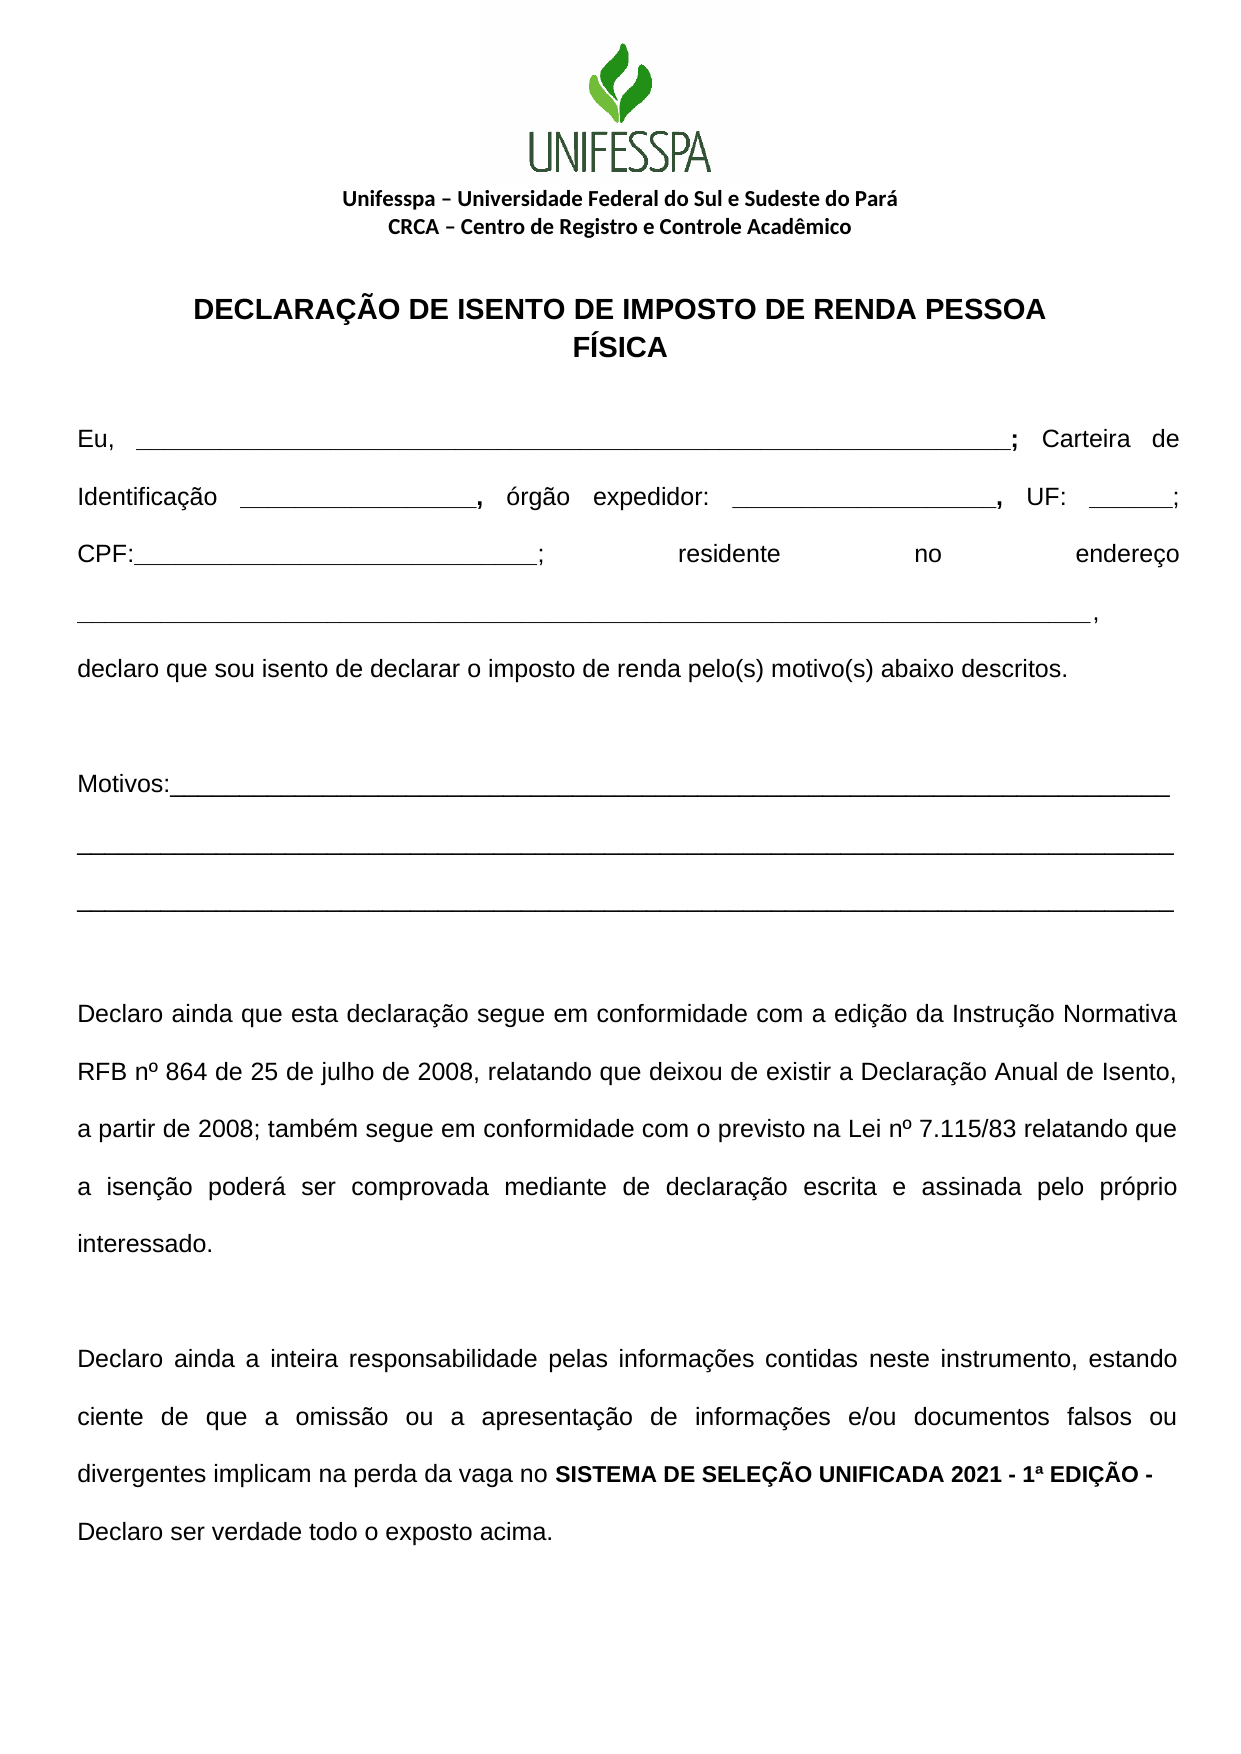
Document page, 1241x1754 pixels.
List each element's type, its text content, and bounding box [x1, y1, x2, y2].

text DECLARAÇÃO DE ISENTO DE IMPOSTO DE RENDA PESSOA FÍSICA [150, 292, 1090, 364]
text Declaro ainda a inteira responsabilidade pelas informações contidas neste instrumento, estando ciente de que a omissão ou a apresentação de informações e/ou documentos falsos ou divergentes implicam na perda da vaga no SISTEMA DE SELEÇÃO UNIFICADA 2021 - 1ª EDIÇÃO - [77, 1344, 1180, 1488]
picture [480, 0, 760, 185]
text Motivos:______________________________________________________________________________________________________________________________________________________________________________________________________________________________________ [77, 769, 1180, 913]
text Declaro ainda que esta declaração segue em conformidade com a edição da Instrução Normativa RFB nº 864 de 25 de julho de 2008, relatando que deixou de existir a Declaração Anual de Isento, a partir de 2008; também segue em conformidade com o previsto na Lei nº 7.115/83 relatando que a isenção poderá ser comprovada mediante de declaração escrita e assinada pelo próprio interessado. [77, 999, 1180, 1258]
text Eu, _______________________________________________________________; Carteira de Identificação _________________, órgão expedidor: ___________________, UF: ______; CPF:_____________________________; residente no endereço _________________________________________________________________________, declaro que sou isento de declarar o imposto de renda pelo(s) motivo(s) abaixo descritos. [77, 424, 1180, 683]
text Declaro ser verdade todo o exposto acima. [77, 1517, 1180, 1545]
